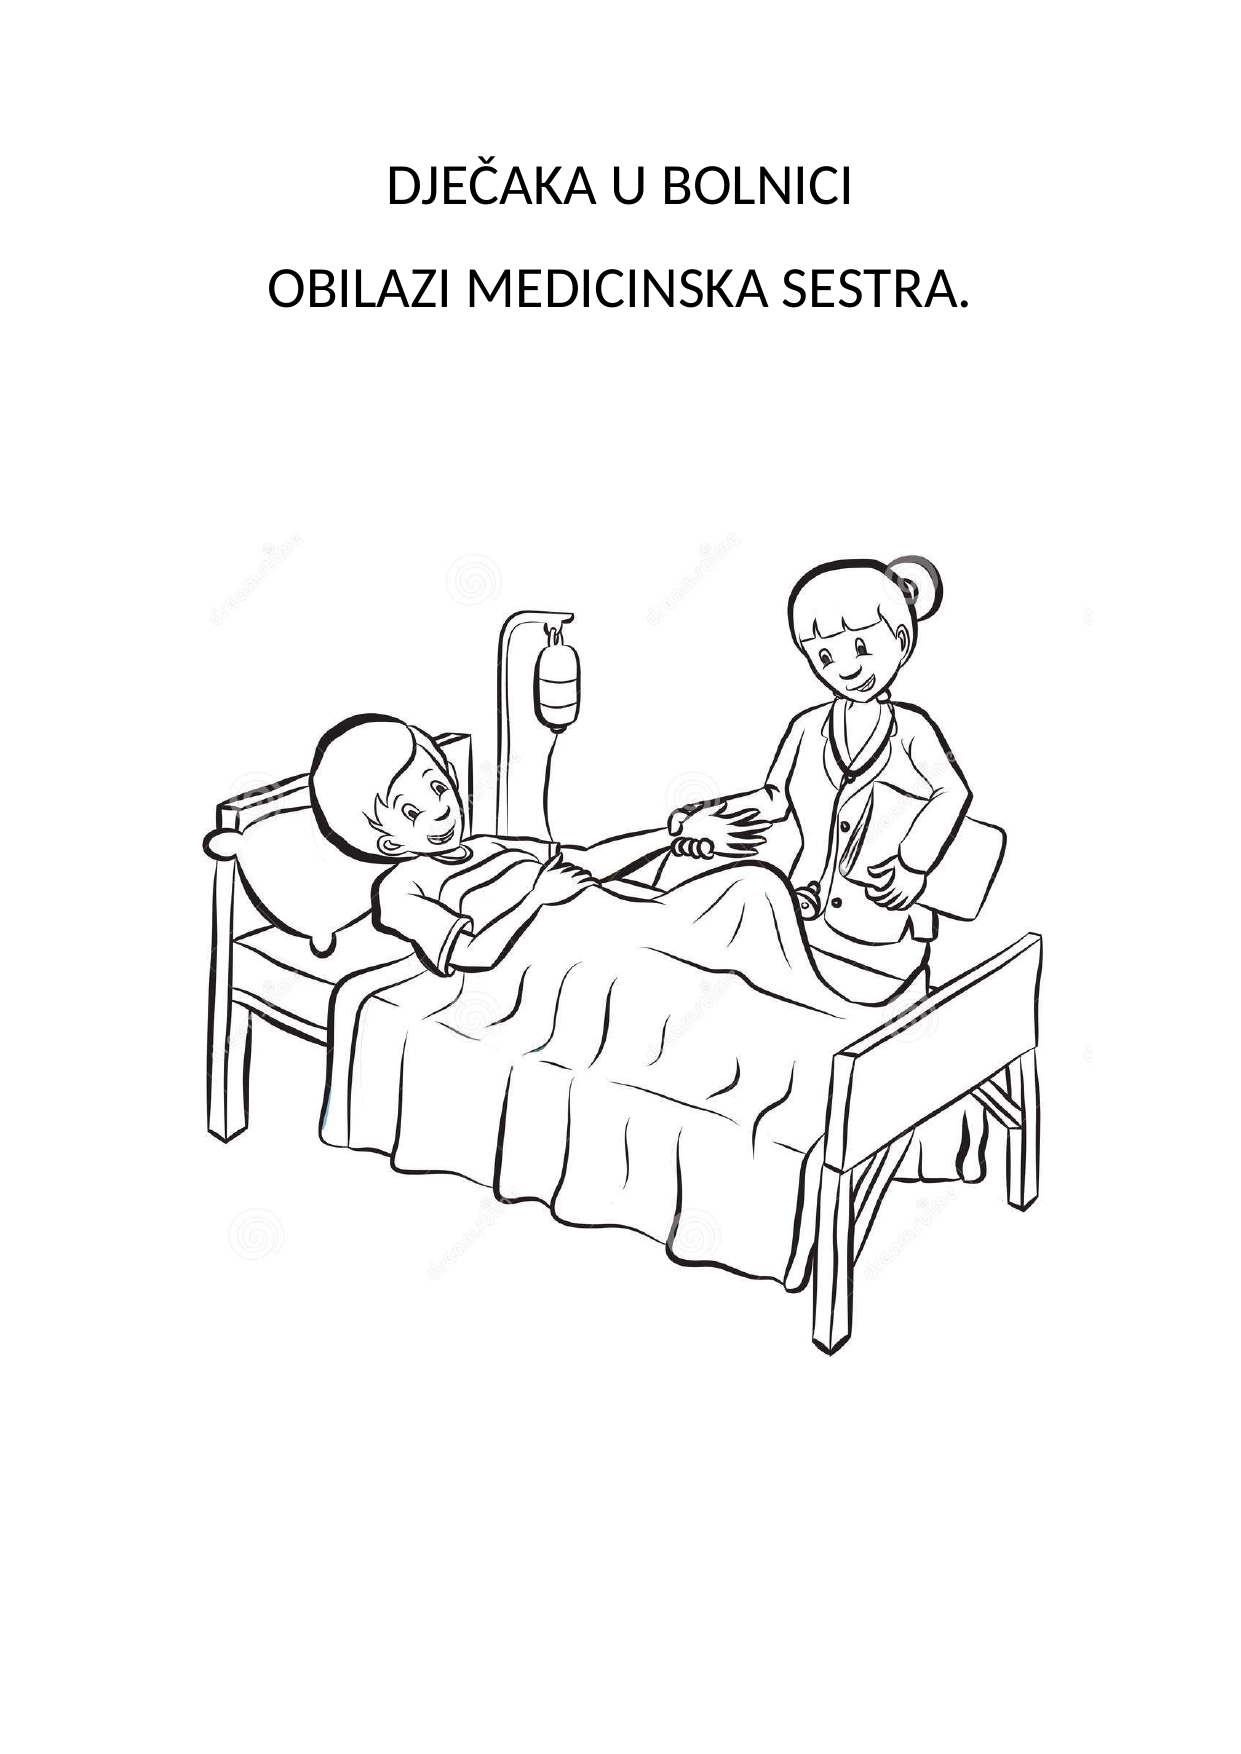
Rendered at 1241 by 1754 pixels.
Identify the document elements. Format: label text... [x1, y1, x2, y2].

picture [147, 455, 1093, 1380]
text DJEČAKA U BOLNICI [148, 148, 1093, 219]
text OBILAZI MEDICINSKA SESTRA. [148, 250, 1093, 322]
